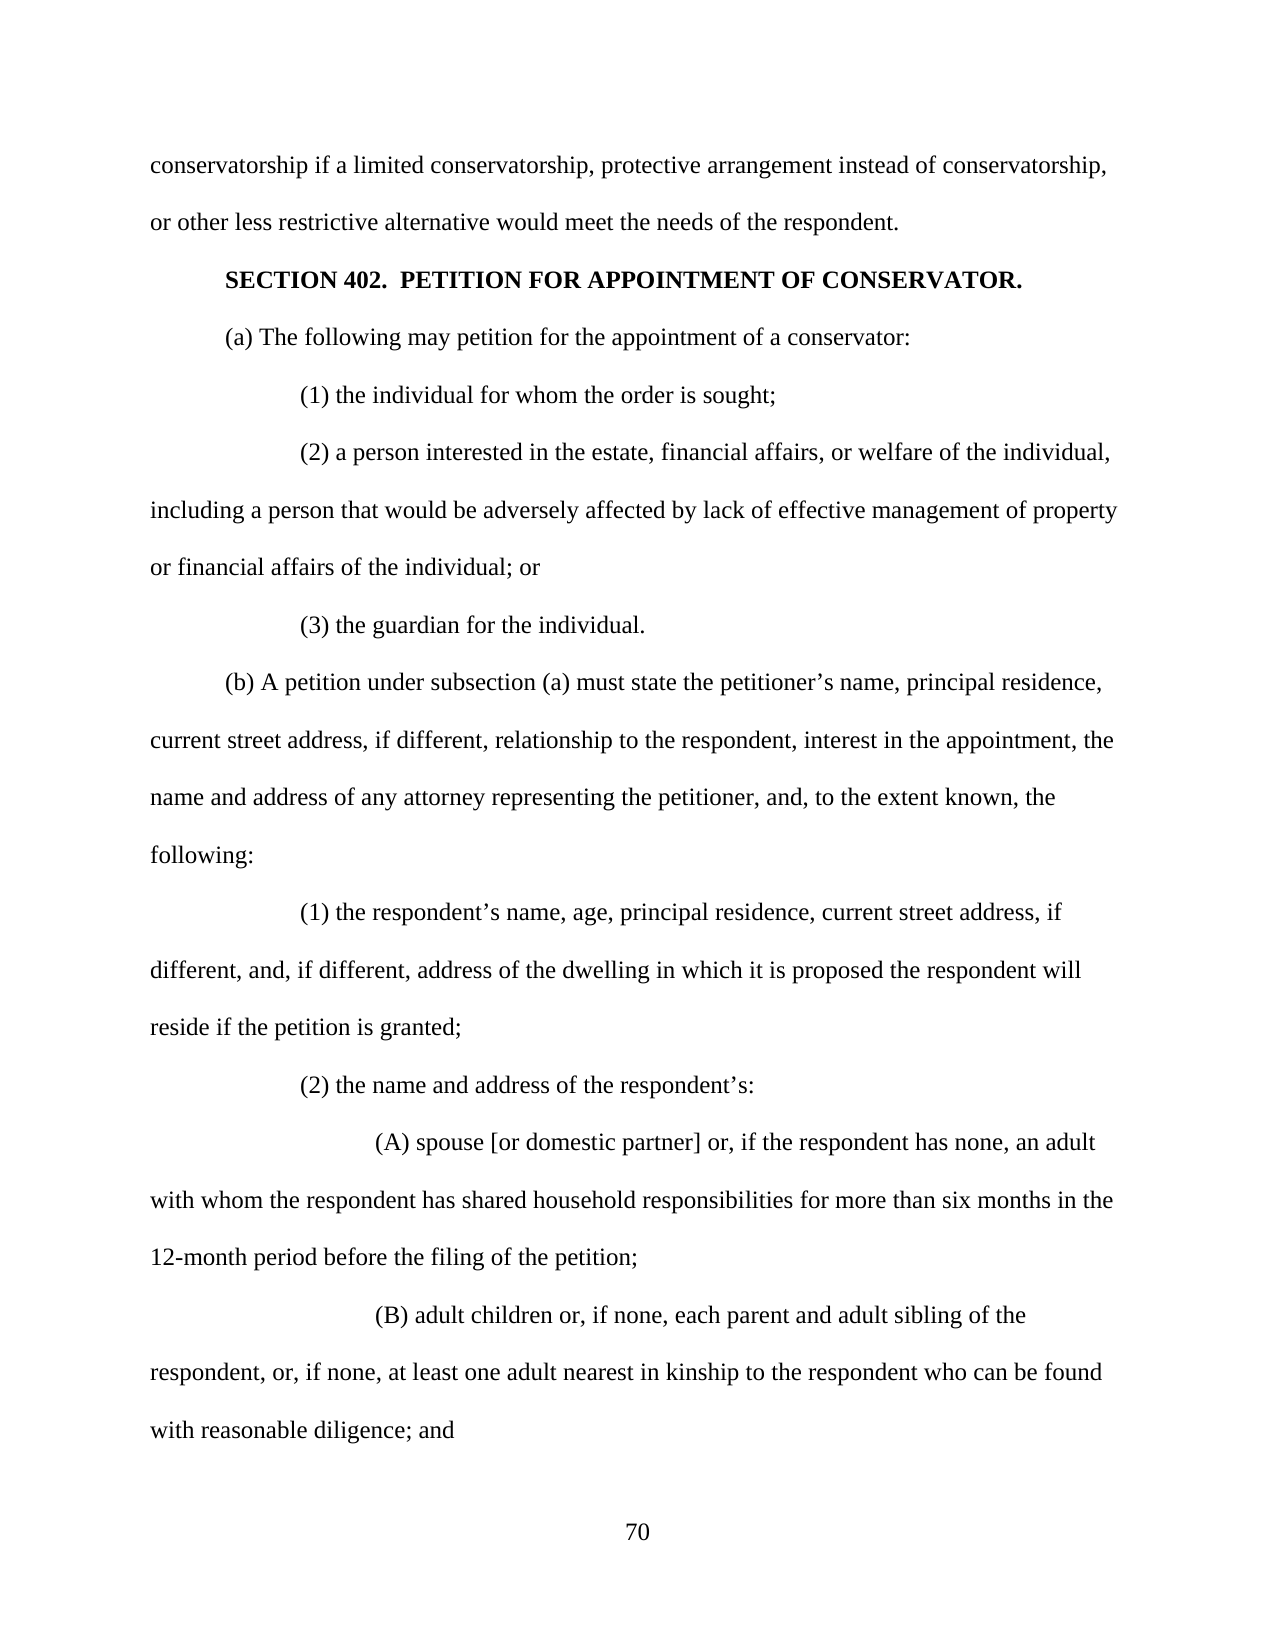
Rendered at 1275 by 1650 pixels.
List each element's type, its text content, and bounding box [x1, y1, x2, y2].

text (2) a person interested in the estate, financial affairs, or welfare of the individual, including a person that would be adversely affected by lack of effective management of property or financial affairs of the individual; or [150, 437, 1125, 581]
text (A) spouse [or domestic partner] or, if the respondent has none, an adult with whom the respondent has shared household responsibilities for more than six months in the 12-month period before the filing of the petition; [150, 1127, 1125, 1271]
text (1) the individual for whom the order is sought; [150, 380, 1125, 409]
text (b) A petition under subsection (a) must state the petitioner’s name, principal residence, current street address, if different, relationship to the respondent, interest in the appointment, the name and address of any attorney representing the petitioner, and, to the extent known, the following: [150, 667, 1125, 869]
text (1) the respondent’s name, age, principal residence, current street address, if different, and, if different, address of the dwelling in which it is proposed the respondent will reside if the petition is granted; [150, 897, 1125, 1041]
text (3) the guardian for the individual. [150, 610, 1125, 639]
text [150, 150, 1125, 236]
subtitle SECTION 402. PETITION FOR APPOINTMENT OF CONSERVATOR. [150, 265, 1125, 294]
text (2) the name and address of the respondent’s: [150, 1070, 1125, 1099]
text (a) The following may petition for the appointment of a conservator: [150, 322, 1125, 351]
text (B) adult children or, if none, each parent and adult sibling of the respondent, or, if none, at least one adult nearest in kinship to the respondent who can be found with reasonable diligence; and [150, 1300, 1125, 1444]
